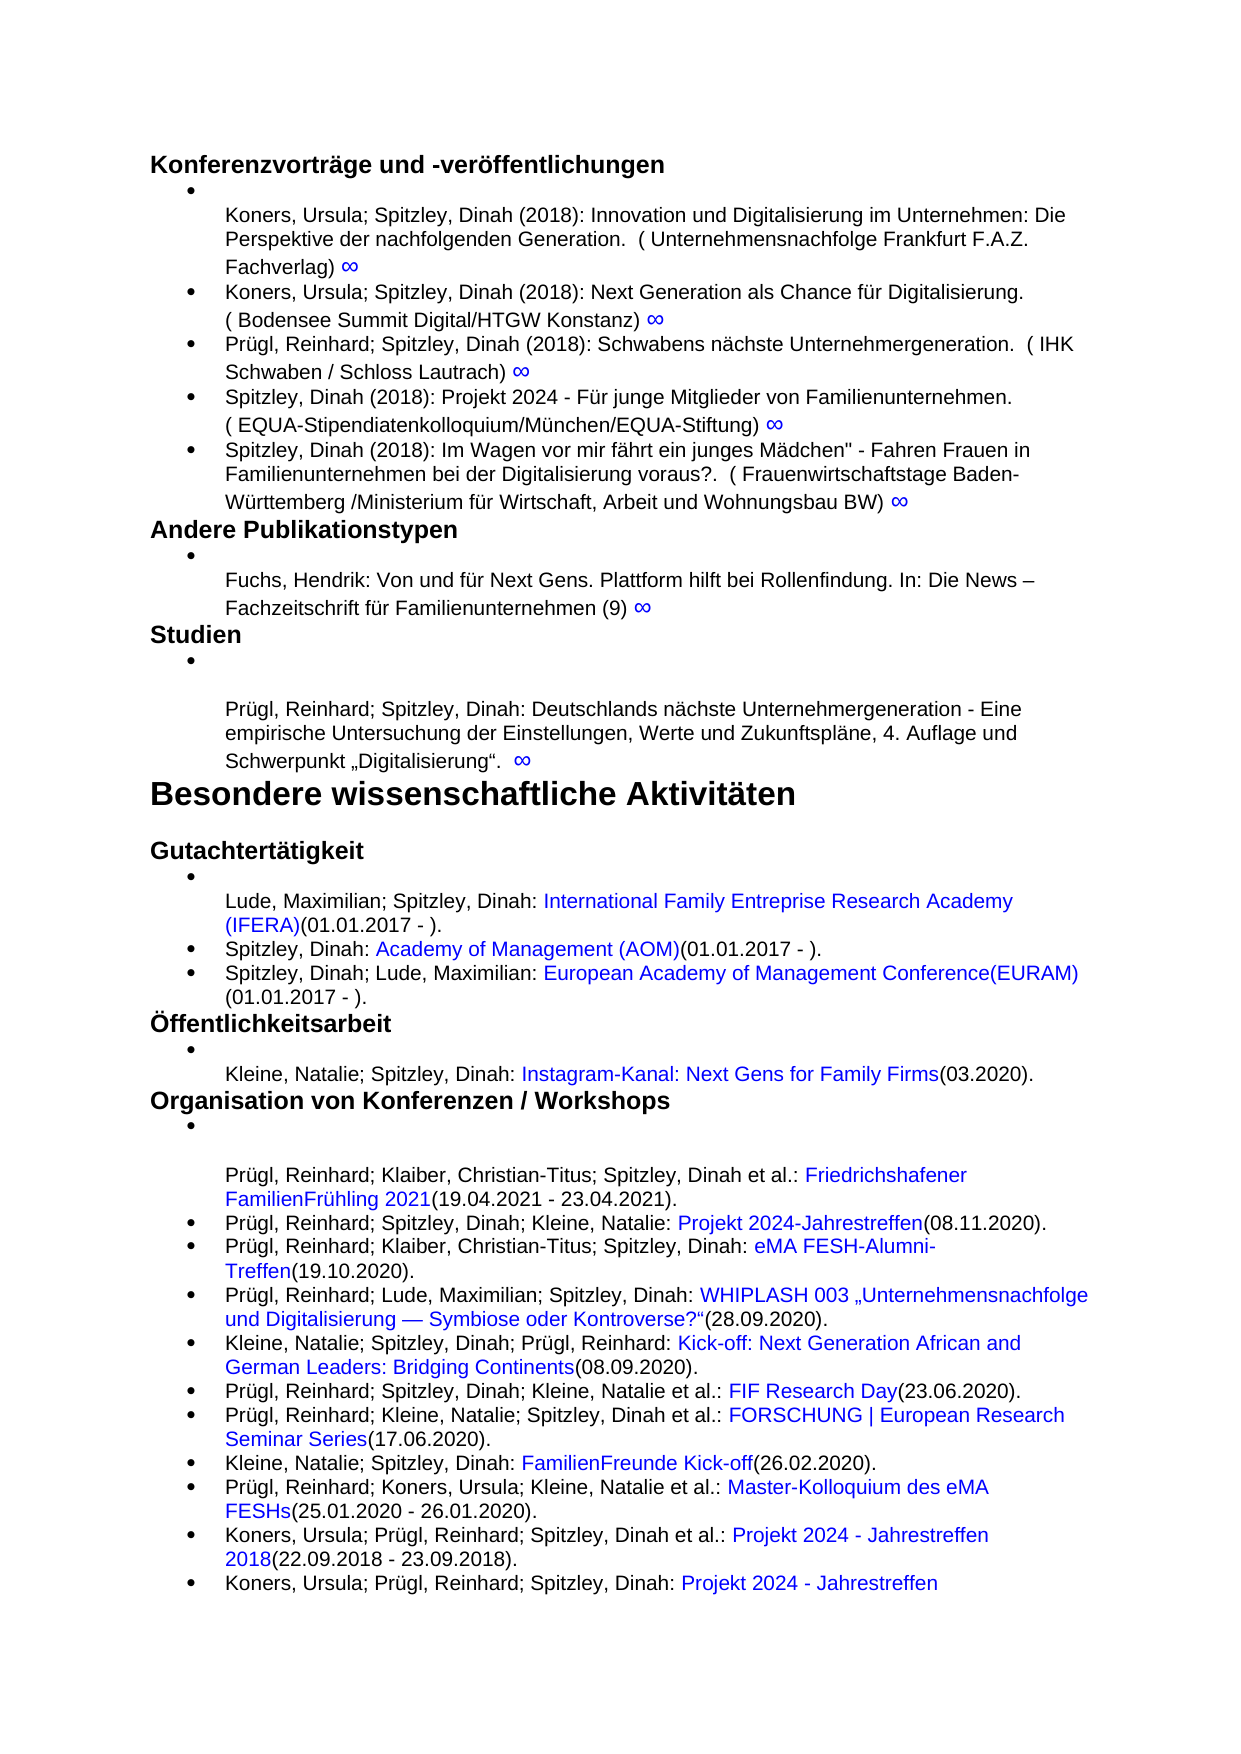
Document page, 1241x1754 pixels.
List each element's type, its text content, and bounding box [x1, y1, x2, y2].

list Spitzley, Dinah: Academy of Management (AOM)(01.01.2017 - ). [187, 937, 1090, 961]
list Fuchs, Hendrik: Von und für Next Gens. Plattform hilft bei Rollenfindung. In: Die News – Fachzeitschrift für Familienunternehmen (9) ∞ [187, 543, 1090, 620]
text Konferenzvorträge und -veröffentlichungen [150, 150, 1090, 179]
list Kleine, Natalie; Spitzley, Dinah: Instagram-Kanal: Next Gens for Family Firms(03.2020). [187, 1038, 1090, 1086]
text Besondere wissenschaftliche Aktivitäten [150, 774, 1090, 812]
list Kleine, Natalie; Spitzley, Dinah: FamilienFreunde Kick-off(26.02.2020). [187, 1451, 1090, 1474]
list Prügl, Reinhard; Kleine, Natalie; Spitzley, Dinah et al.: FORSCHUNG | European Research Seminar Series(17.06.2020). [187, 1402, 1090, 1451]
list Prügl, Reinhard; Klaiber, Christian-Titus; Spitzley, Dinah et al.: Friedrichshafener FamilienFrühling 2021(19.04.2021 - 23.04.2021). [187, 1114, 1090, 1210]
list Koners, Ursula; Spitzley, Dinah (2018): Innovation und Digitalisierung im Unternehmen: Die Perspektive der nachfolgenden Generation. ( Unternehmensnachfolge Frankfurt F.A.Z. Fachverlag) ∞ [187, 179, 1090, 279]
text Andere Publikationstypen [150, 515, 1090, 543]
list Prügl, Reinhard; Spitzley, Dinah; Kleine, Natalie: Projekt 2024-Jahrestreffen(08.11.2020). [187, 1210, 1090, 1234]
list Lude, Maximilian; Spitzley, Dinah: International Family Entreprise Research Academy (IFERA)(01.01.2017 - ). [187, 865, 1090, 937]
list Prügl, Reinhard; Spitzley, Dinah: Deutschlands nächste Unternehmergeneration - Eine empirische Untersuchung der Einstellungen, Werte und Zukunftspläne, 4. Auflage und Schwerpunkt „Digitalisierung“. ∞ [187, 649, 1090, 774]
list Spitzley, Dinah (2018): Projekt 2024 - Für junge Mitglieder von Familienunternehmen. ( EQUA-Stipendiatenkolloquium/München/EQUA-Stiftung) ∞ [187, 385, 1090, 438]
list Prügl, Reinhard; Spitzley, Dinah (2018): Schwabens nächste Unternehmergeneration. ( IHK Schwaben / Schloss Lautrach) ∞ [187, 332, 1090, 385]
text Gutachtertätigkeit [150, 812, 1090, 865]
list Koners, Ursula; Prügl, Reinhard; Spitzley, Dinah et al.: Projekt 2024 - Jahrestreffen 2018(22.09.2018 - 23.09.2018). [187, 1523, 1090, 1571]
list Kleine, Natalie; Spitzley, Dinah; Prügl, Reinhard: Kick-off: Next Generation African and German Leaders: Bridging Continents(08.09.2020). [187, 1330, 1090, 1378]
list Prügl, Reinhard; Klaiber, Christian-Titus; Spitzley, Dinah: eMA FESH-Alumni-Treffen(19.10.2020). [187, 1234, 1090, 1282]
list Prügl, Reinhard; Koners, Ursula; Kleine, Natalie et al.: Master-Kolloquium des eMA FESHs(25.01.2020 - 26.01.2020). [187, 1474, 1090, 1523]
list Prügl, Reinhard; Lude, Maximilian; Spitzley, Dinah: WHIPLASH 003 „Unternehmensnachfolge und Digitalisierung — Symbiose oder Kontroverse?“(28.09.2020). [187, 1282, 1090, 1330]
text Öffentlichkeitsarbeit [150, 1009, 1090, 1038]
list Spitzley, Dinah (2018): Im Wagen vor mir fährt ein junges Mädchen" - Fahren Frauen in Familienunternehmen bei der Digitalisierung voraus?. ( Frauenwirtschaftstage Baden-Württemberg /Ministerium für Wirtschaft, Arbeit und Wohnungsbau BW) ∞ [187, 438, 1090, 515]
list Koners, Ursula; Spitzley, Dinah (2018): Next Generation als Chance für Digitalisierung. ( Bodensee Summit Digital/HTGW Konstanz) ∞ [187, 279, 1090, 332]
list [187, 1571, 1090, 1595]
list Prügl, Reinhard; Spitzley, Dinah; Kleine, Natalie et al.: FIF Research Day(23.06.2020). [187, 1378, 1090, 1402]
text Studien [150, 620, 1090, 649]
text Organisation von Konferenzen / Workshops [150, 1086, 1090, 1114]
list Spitzley, Dinah; Lude, Maximilian: European Academy of Management Conference(EURAM)(01.01.2017 - ). [187, 961, 1090, 1009]
